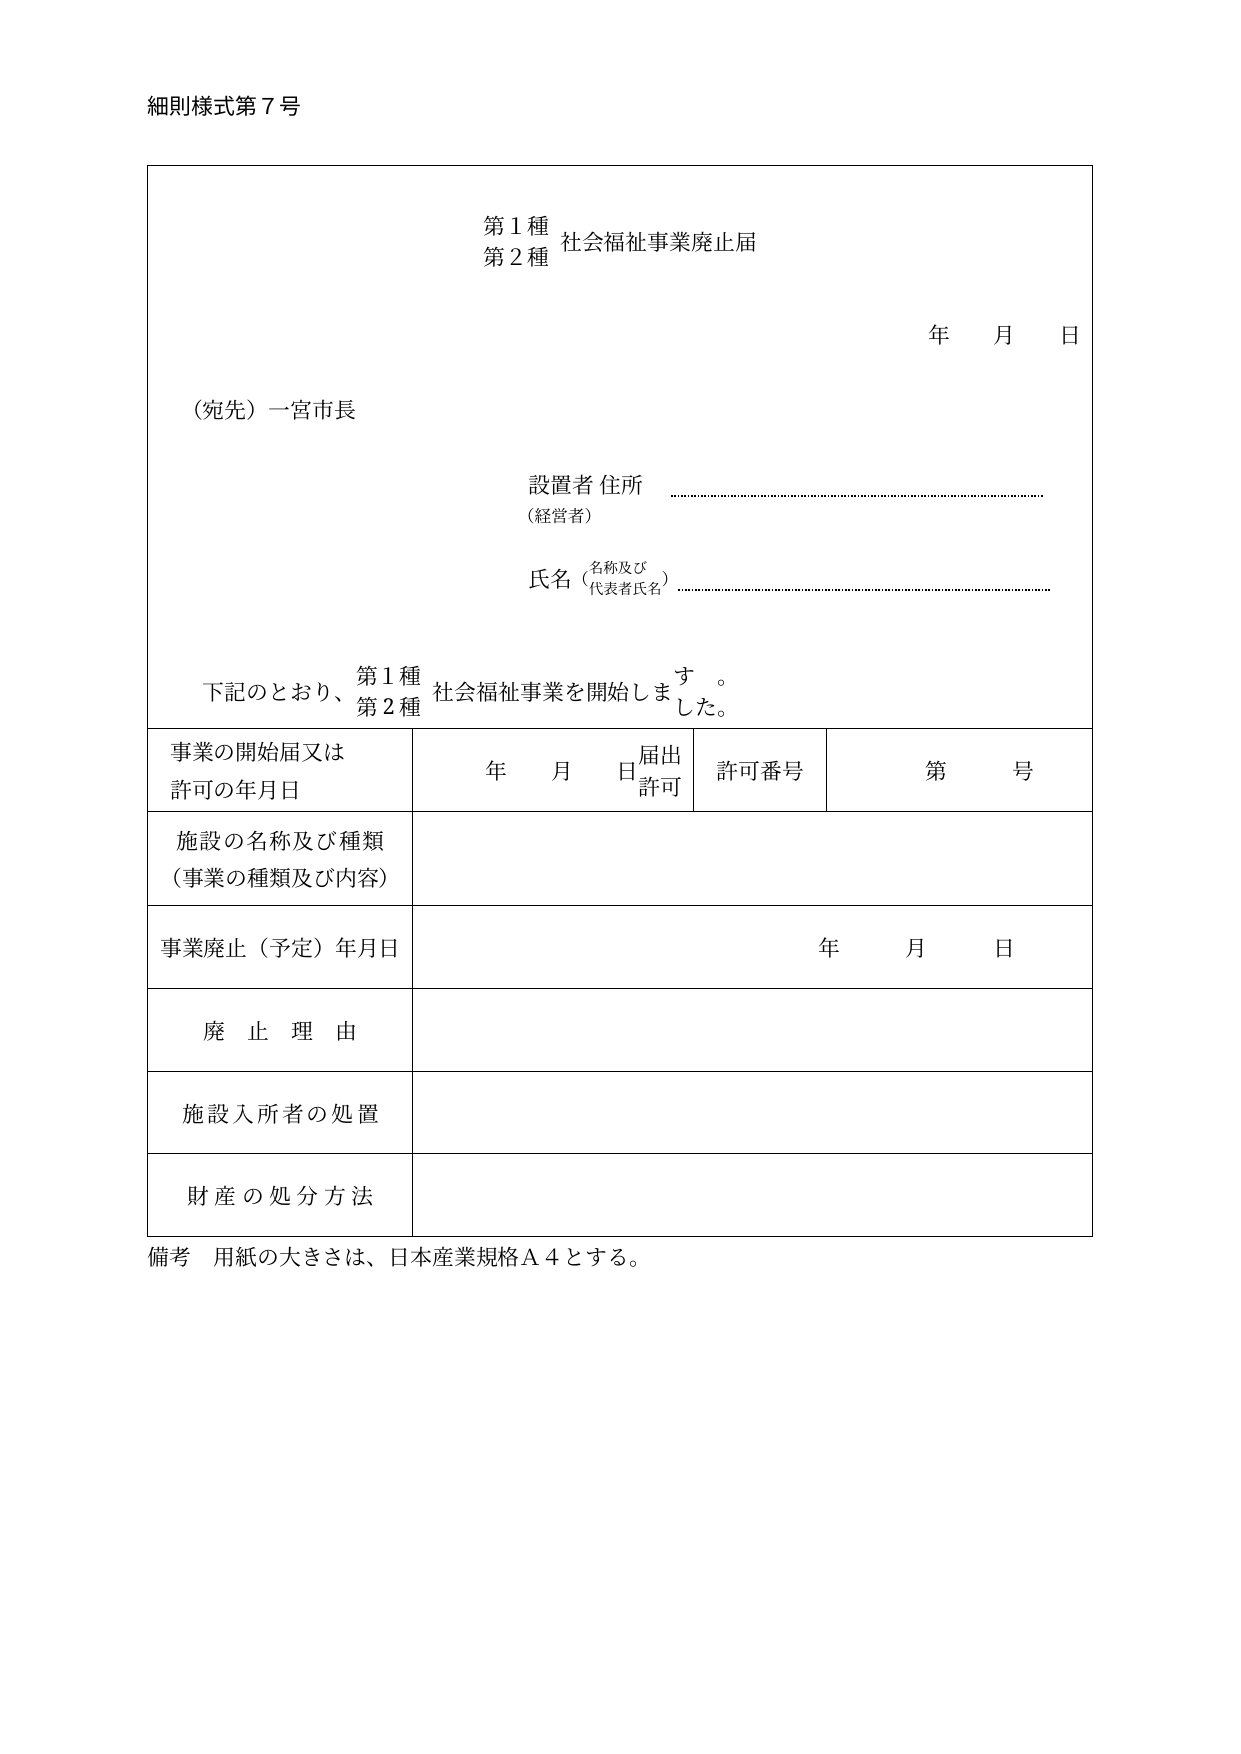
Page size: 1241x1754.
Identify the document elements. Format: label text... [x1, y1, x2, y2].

table_cell 第 号 [827, 729, 1092, 811]
table_header 第１種第２種 社会福祉事業廃止届 年 月 日 （宛先）一宮市長 設置者 住所 （経営者） 氏名（名称及び 代表者氏名） 下記のとおり、第１種第2種 社会福祉事業を開始します。 した。 [148, 166, 1092, 728]
table_cell 事業廃止（予定）年月日 [148, 906, 412, 988]
table_cell 施設の名称及び種類 （事業の種類及び内容） [148, 812, 412, 905]
table_cell 施設入所者の処置 [148, 1072, 412, 1153]
text 備考 用紙の大きさは、日本産業規格Ａ４とする。 [148, 1237, 1092, 1274]
table_cell [413, 989, 1092, 1071]
table_cell 許可番号 [694, 729, 826, 811]
table_cell 財産の処分方法 [148, 1154, 412, 1236]
table_cell [413, 1072, 1092, 1153]
table_cell [413, 812, 1092, 905]
table_cell 年 月 日 [413, 906, 1092, 988]
table_cell 廃止理由 [148, 989, 412, 1071]
table_cell [413, 1154, 1092, 1236]
table_cell 事業の開始届又は 許可の年月日 [148, 729, 412, 811]
table_cell 年 月 日届出許可 [413, 729, 693, 811]
